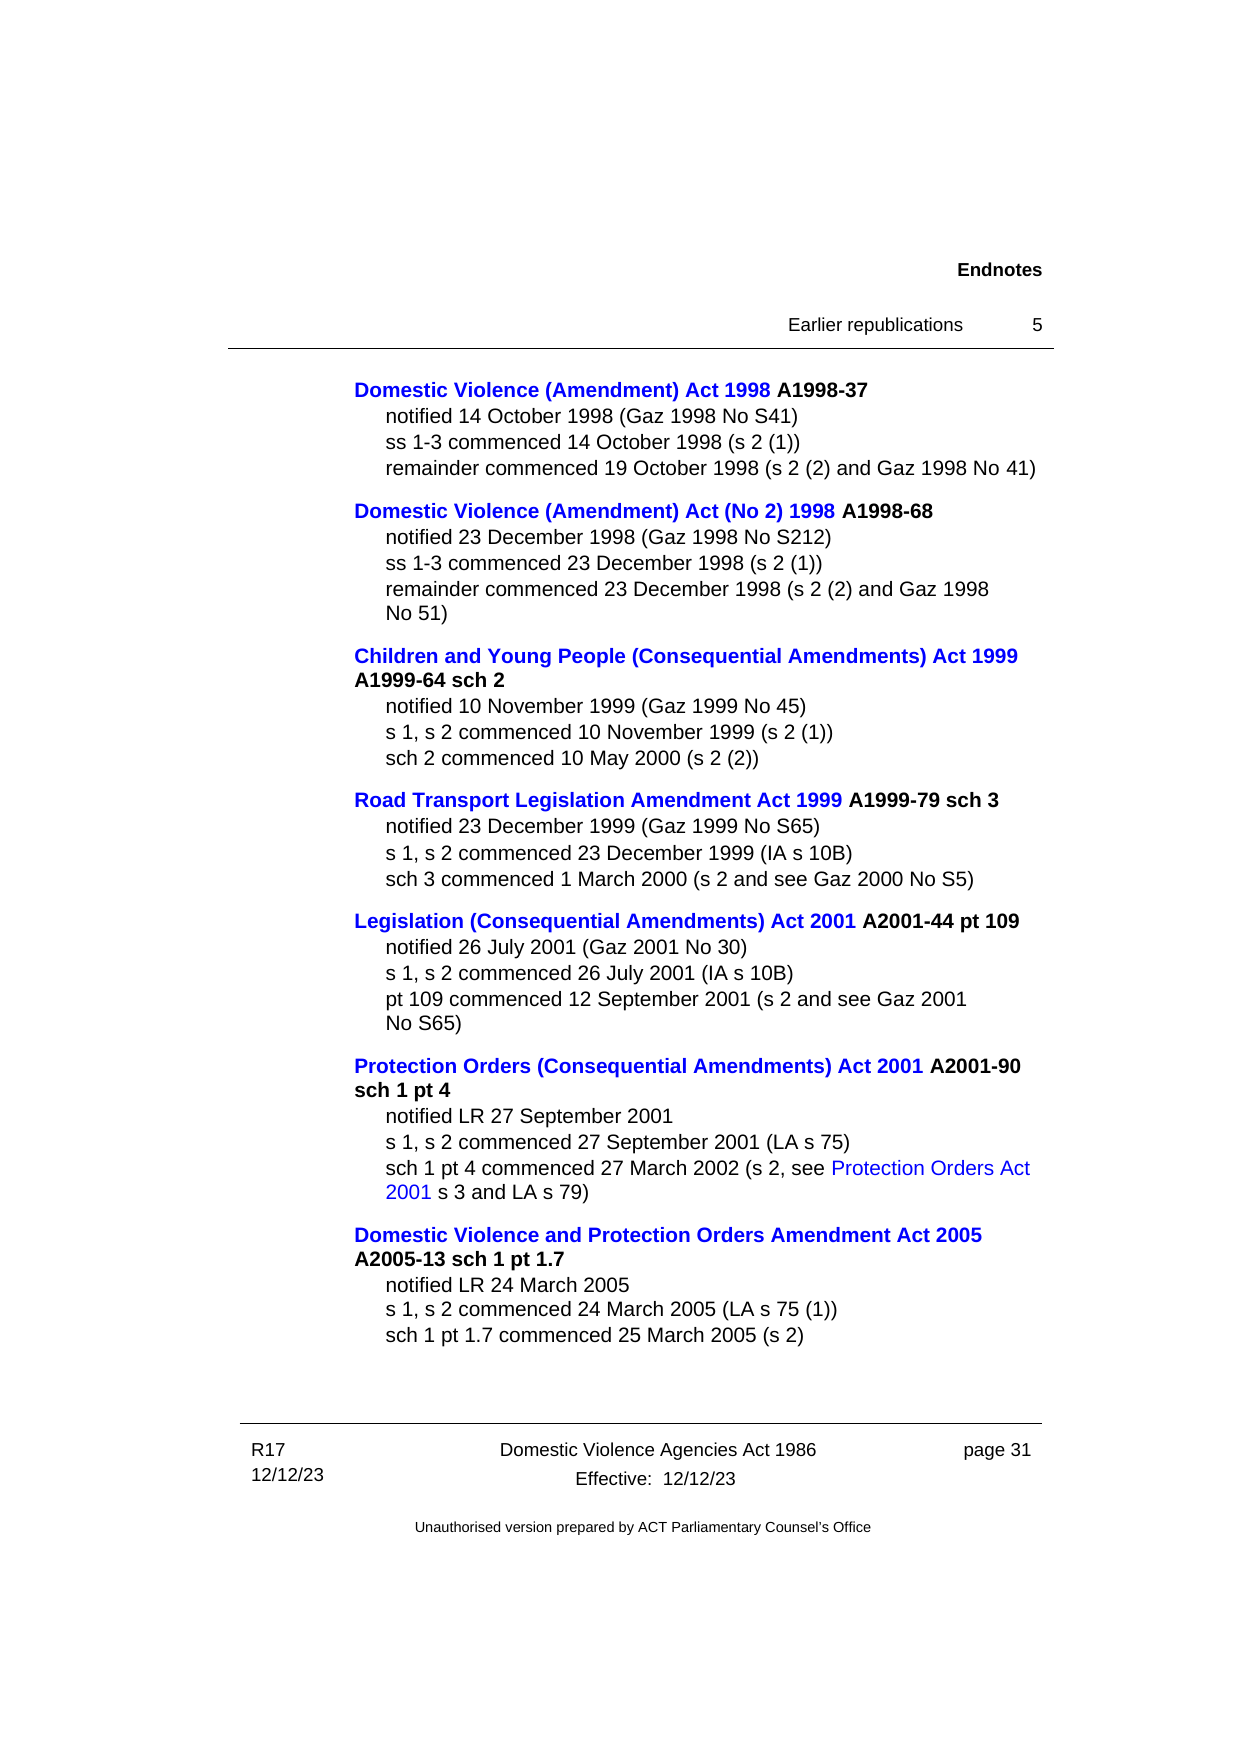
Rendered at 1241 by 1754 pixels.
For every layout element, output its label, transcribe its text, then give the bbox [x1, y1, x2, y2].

text Domestic Violence (Amendment) Act (No 2) 1998 A1998-68 [354, 499, 1042, 523]
text s 1, s 2 commenced 10 November 1999 (s 2 (1)) [385, 719, 1042, 743]
text Road Transport Legislation Amendment Act 1999 A1999-79 sch 3 [354, 788, 1042, 812]
text s 1, s 2 commenced 23 December 1999 (IA s 10B) [385, 840, 1042, 864]
text sch 3 commenced 1 March 2000 (s 2 and see Gaz 2000 No S5) [385, 866, 1042, 890]
text ss 1-3 commenced 14 October 1998 (s 2 (1)) [385, 430, 1042, 454]
text sch 1 pt 1.7 commenced 25 March 2005 (s 2) [385, 1323, 1042, 1347]
text notified 14 October 1998 (Gaz 1998 No S41) [385, 404, 1042, 428]
text Domestic Violence (Amendment) Act 1998 A1998-37 [354, 378, 1042, 402]
text pt 109 commenced 12 September 2001 (s 2 and see Gaz 2001 No S65) [385, 987, 1042, 1035]
text Domestic Violence and Protection Orders Amendment Act 2005 A2005-13 sch 1 pt 1.7 [354, 1223, 1042, 1271]
text notified 23 December 1998 (Gaz 1998 No S212) [385, 525, 1042, 549]
text notified LR 27 September 2001 [385, 1104, 1042, 1128]
text remainder commenced 19 October 1998 (s 2 (2) and Gaz 1998 No 41) [385, 456, 1042, 480]
text Protection Orders (Consequential Amendments) Act 2001 A2001-90 sch 1 pt 4 [354, 1054, 1042, 1102]
text notified LR 24 March 2005 s 1, s 2 commenced 24 March 2005 (LA s 75 (1)) [385, 1273, 1042, 1321]
text sch 1 pt 4 commenced 27 March 2002 (s 2, see Protection Orders Act 2001 s 3 and LA s 79) [385, 1156, 1042, 1204]
text s 1, s 2 commenced 27 September 2001 (LA s 75) [385, 1130, 1042, 1154]
text s 1, s 2 commenced 26 July 2001 (IA s 10B) [385, 961, 1042, 985]
text notified 23 December 1999 (Gaz 1999 No S65) [385, 814, 1042, 838]
text sch 2 commenced 10 May 2000 (s 2 (2)) [385, 746, 1042, 769]
text remainder commenced 23 December 1998 (s 2 (2) and Gaz 1998 No 51) [385, 577, 1042, 625]
text notified 26 July 2001 (Gaz 2001 No 30) [385, 935, 1042, 959]
text Legislation (Consequential Amendments) Act 2001 A2001-44 pt 109 [354, 909, 1042, 933]
text Children and Young People (Consequential Amendments) Act 1999 A1999-64 sch 2 [354, 643, 1042, 691]
text notified 10 November 1999 (Gaz 1999 No 45) [385, 693, 1042, 717]
text ss 1-3 commenced 23 December 1998 (s 2 (1)) [385, 551, 1042, 575]
